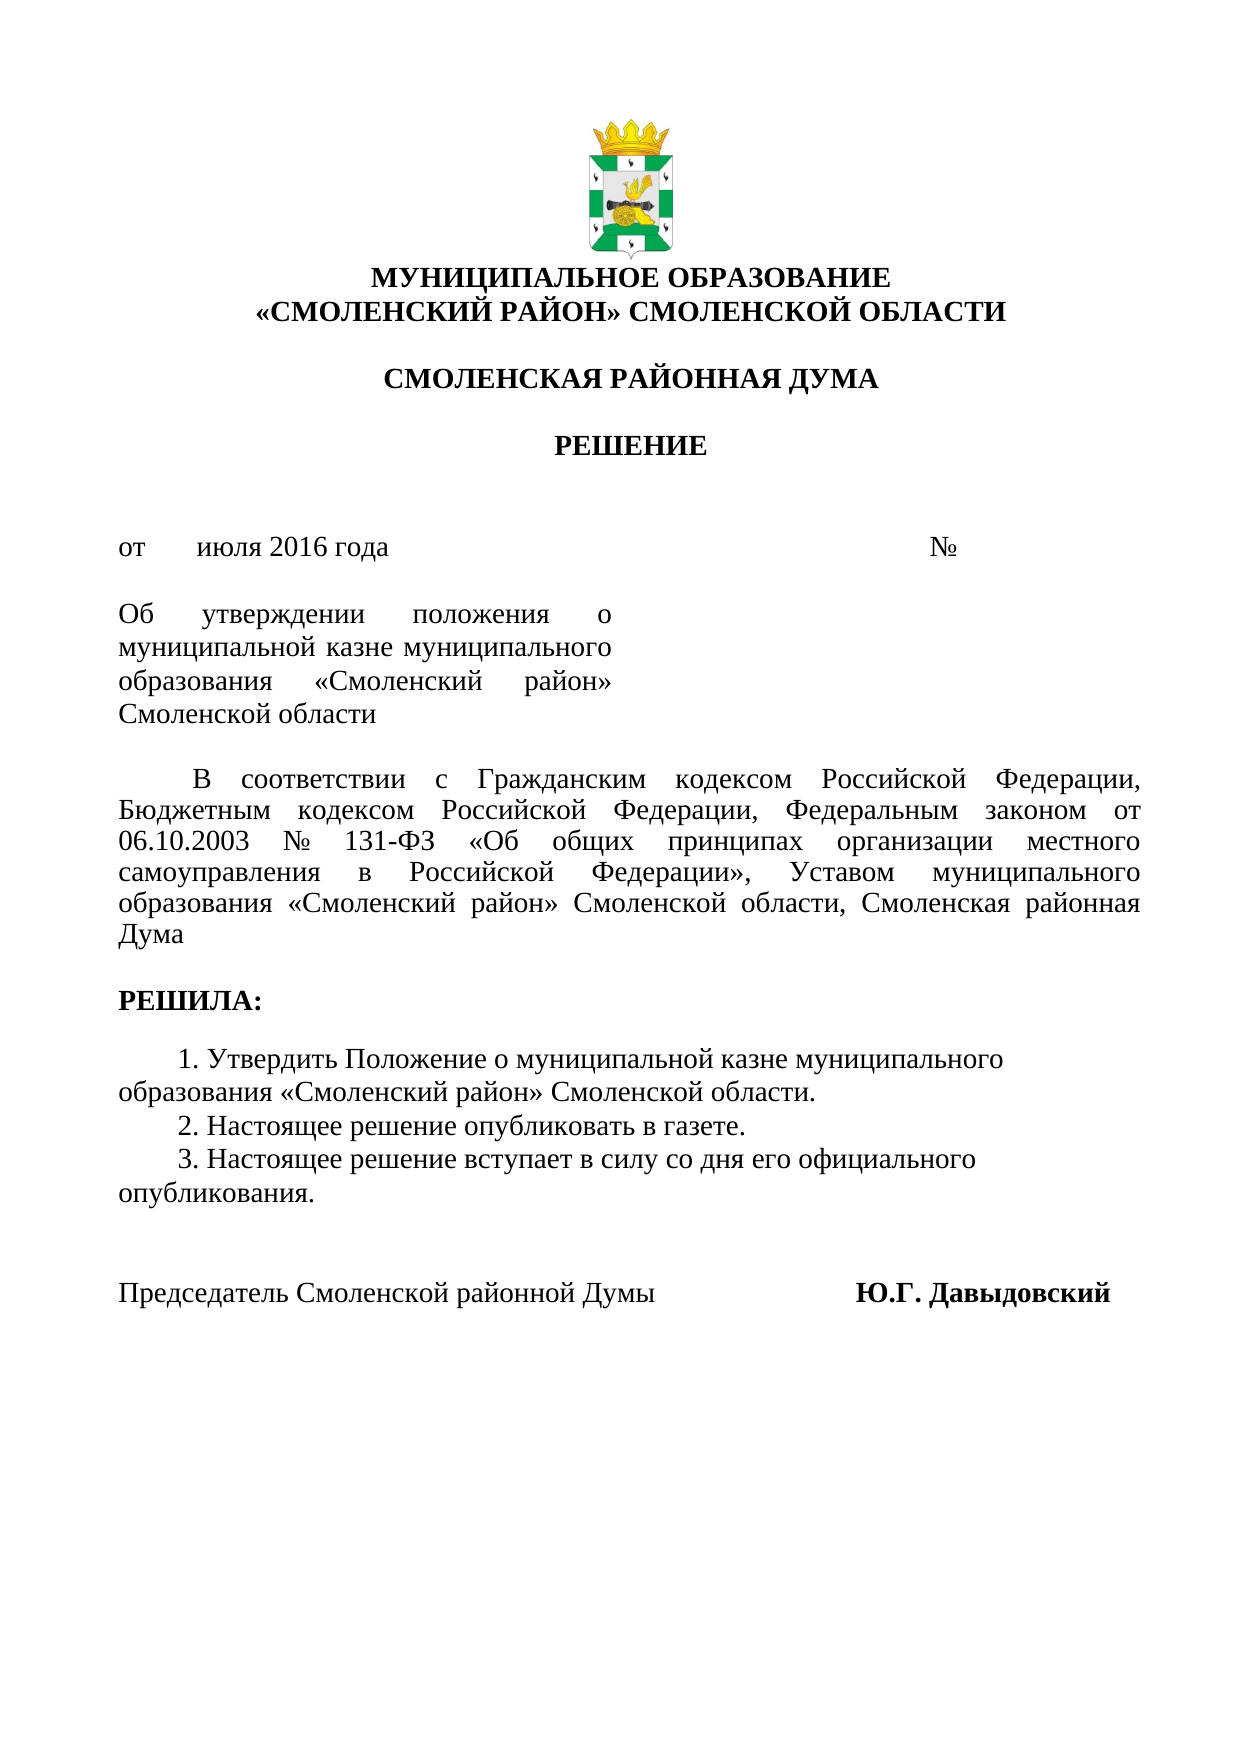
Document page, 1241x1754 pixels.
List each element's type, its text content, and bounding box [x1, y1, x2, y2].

text «СМОЛЕНСКИЙ РАЙОН» СМОЛЕНСКОЙ ОБЛАСТИ [118, 294, 1144, 327]
text РЕШИЛА: [118, 983, 1144, 1017]
text СМОЛЕНСКАЯ РАЙОННАЯ ДУМА [118, 361, 1144, 394]
text Председатель Смоленской районной Думы Ю.Г. Давыдовский [118, 1276, 1144, 1309]
text РЕШЕНИЕ [118, 428, 1144, 462]
text Об утверждении положения о муниципальной казне муниципального образования «Смоленский район» Смоленской области [118, 596, 612, 730]
text от июля 2016 года № [118, 529, 1144, 562]
text 2. Настоящее решение опубликовать в газете. [118, 1108, 1144, 1141]
picture [587, 118, 675, 261]
text В соответствии с Гражданским кодексом Российской Федерации, Бюджетным кодексом Российской Федерации, Федеральным законом от 06.10.2003 № 131-ФЗ «Об общих принципах организации местного самоуправления в Российской Федерации», Уставом муниципального образования «Смоленский район» Смоленской области, Смоленская районная Дума [118, 763, 1142, 950]
text 1. Утвердить Положение о муниципальной казне муниципального образования «Смоленский район» Смоленской области. [118, 1041, 1152, 1108]
text МУНИЦИПАЛЬНОЕ ОБРАЗОВАНИЕ [118, 260, 1144, 294]
text 3. Настоящее решение вступает в силу со дня его официального опубликования. [118, 1141, 1144, 1208]
